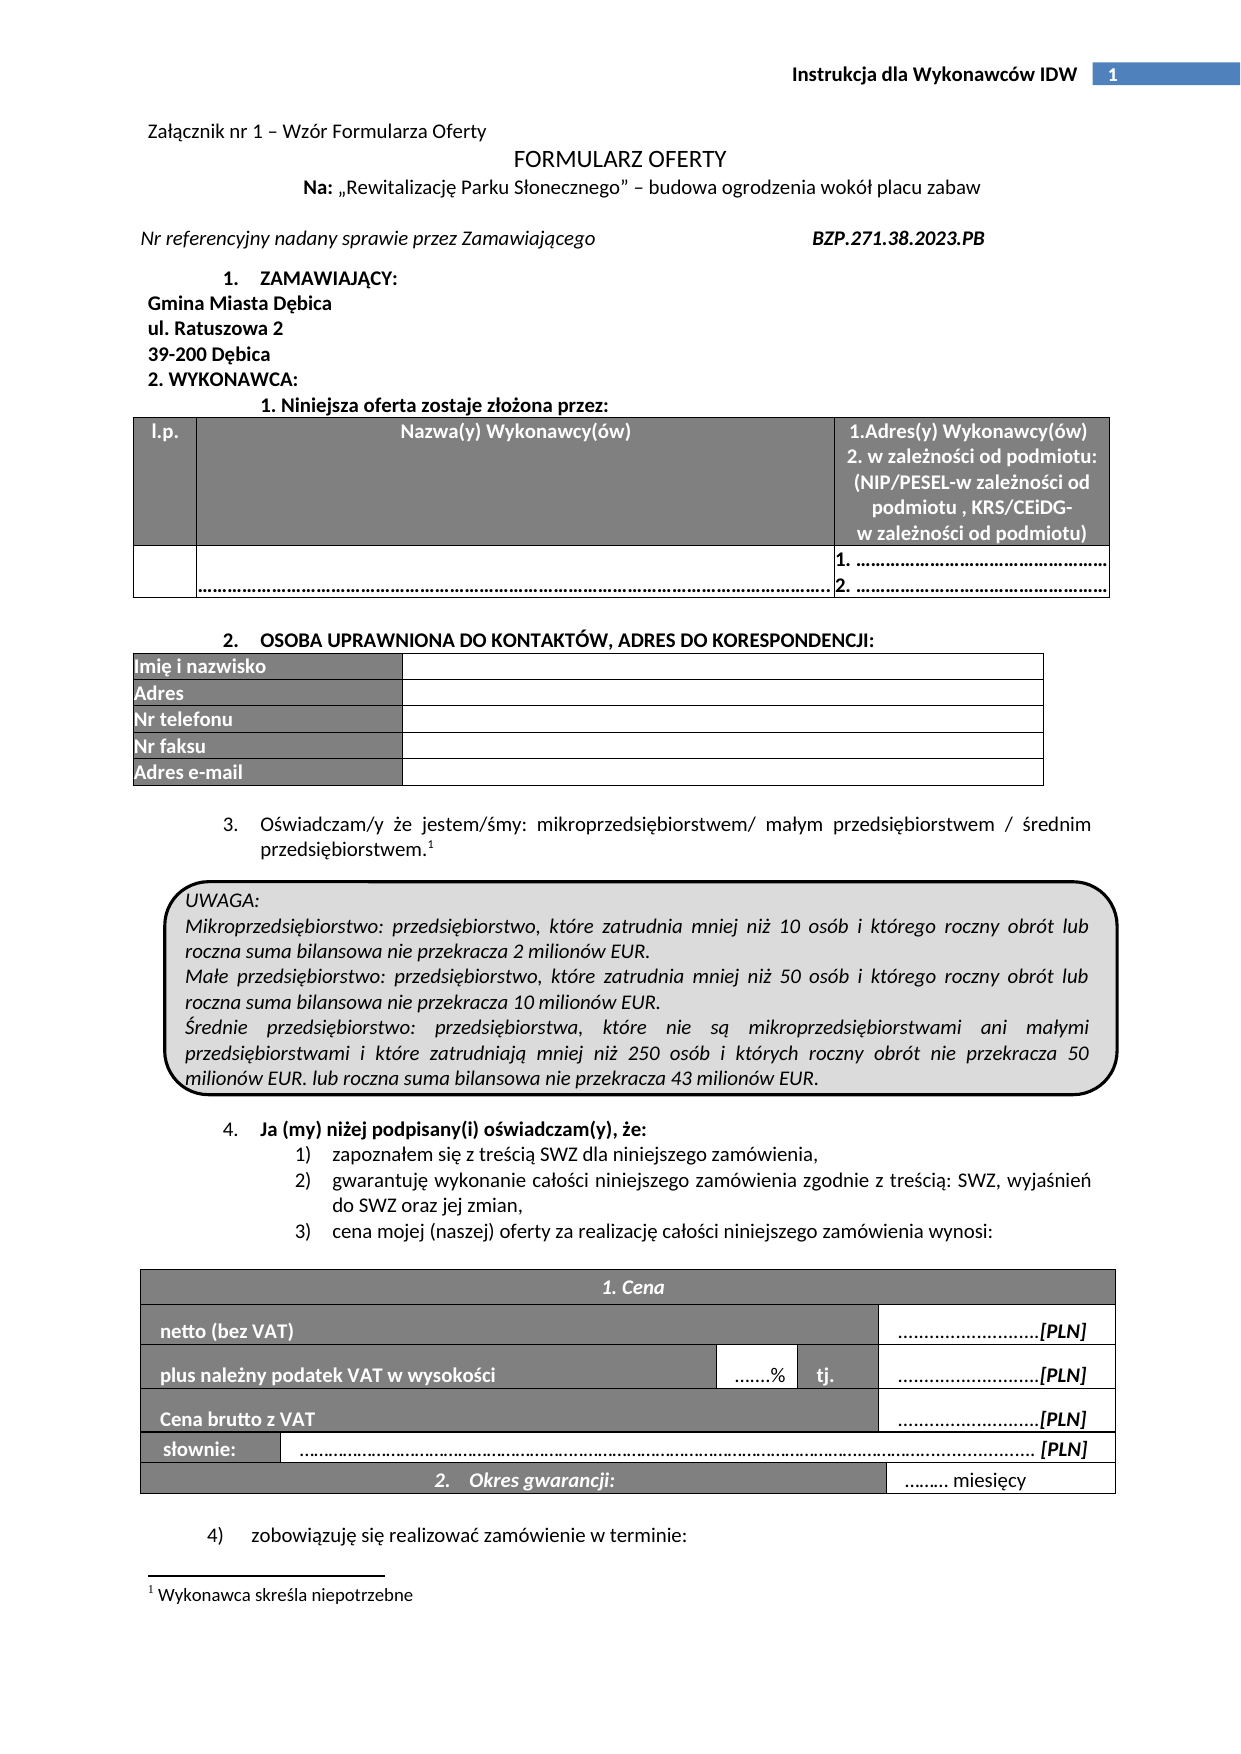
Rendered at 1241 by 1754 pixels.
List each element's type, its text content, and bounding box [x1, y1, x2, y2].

list Mikroprzedsiębiorstwo: przedsiębiorstwo, które zatrudnia mniej niż 10 osób i którego roczny obrót lub roczna suma bilansowa nie przekracza 2 milionów EUR. [185, 913, 1092, 964]
table_cell 1. …………………………………………… 2. …………………………………………… [835, 546, 1109, 597]
table_cell ...........................[PLN] [879, 1389, 1115, 1431]
text Załącznik nr 1 – Wzór Formularza Oferty [148, 118, 1092, 143]
text Na: „Rewitalizację Parku Słonecznego” – budowa ogrodzenia wokół placu zabaw [192, 174, 1092, 199]
table_cell tj. [798, 1345, 878, 1388]
list Małe przedsiębiorstwo: przedsiębiorstwo, które zatrudnia mniej niż 50 osób i którego roczny obrót lub roczna suma bilansowa nie przekracza 10 milionów EUR. [185, 964, 1092, 1014]
table_cell …....% [717, 1345, 797, 1388]
table_cell [403, 706, 1043, 732]
text 2. WYKONAWCA: [148, 366, 1092, 392]
text 1. Niniejsza oferta zostaje złożona przez: [260, 392, 1092, 417]
text Gmina Miasta Dębica [148, 290, 1092, 316]
text ul. Ratuszowa 2 [148, 316, 1092, 341]
table_cell ...........................[PLN] [879, 1345, 1115, 1388]
list OSOBA UPRAWNIONA DO KONTAKTÓW, ADRES DO KORESPONDENCJI: [223, 627, 1092, 652]
table_cell ...........................[PLN] [879, 1305, 1115, 1344]
list gwarantuję wykonanie całości niniejszego zamówienia zgodnie z treścią: SWZ, wyjaśnień do SWZ oraz jej zmian, [294, 1167, 1092, 1218]
table_cell Adres e-mail [134, 759, 402, 785]
table_cell ……………………………………………………………………………………………………………….. [197, 546, 834, 597]
text 39-200 Dębica [148, 341, 1092, 366]
list Ja (my) niżej podpisany(i) oświadczam(y), że: [223, 1116, 1092, 1142]
list ZAMAWIAJĄCY: [223, 265, 1092, 290]
table_header Nazwa(y) Wykonawcy(ów) [197, 418, 834, 545]
table_cell [403, 680, 1043, 705]
list cena mojej (naszej) oferty za realizację całości niniejszego zamówienia wynosi: [294, 1218, 1092, 1243]
table_cell Nr faksu [134, 733, 402, 758]
table_cell [134, 546, 196, 597]
table_header Imię i nazwisko [134, 654, 402, 679]
table_cell Nr telefonu [134, 706, 402, 732]
table_header BZP.271.38.2023.PB [812, 200, 1085, 250]
table_header [403, 654, 1043, 679]
table_header Nr referencyjny nadany sprawie przez Zamawiającego [140, 200, 812, 250]
table_cell Adres [134, 680, 402, 705]
table_cell …………………………………………………..………………………………………………….…………...................... [PLN] [281, 1433, 1115, 1462]
table_header 1. Cena [141, 1270, 1115, 1304]
list Średnie przedsiębiorstwo: przedsiębiorstwa, które nie są mikroprzedsiębiorstwami ani małymi przedsiębiorstwami i które zatrudniają mniej niż 250 osób i których roczny obrót nie przekracza 50 milionów EUR. lub roczna suma bilansowa nie przekracza 43 milionów EUR. [185, 1014, 1092, 1091]
list zobowiązuję się realizować zamówienie w terminie: [207, 1522, 1092, 1547]
list UWAGA: [185, 887, 1092, 913]
table_cell słownie: [141, 1433, 280, 1462]
text FORMULARZ OFERTY [148, 143, 1092, 174]
table_header 1.Adres(y) Wykonawcy(ów) 2. w zależności od podmiotu: (NIP/PESEL-w zależności od podmiotu , KRS/CEiDG- w zależności od podmiotu) [835, 418, 1109, 545]
table_cell netto (bez VAT) [141, 1305, 878, 1344]
table_cell Cena brutto z VAT [141, 1389, 878, 1431]
table_header l.p. [134, 418, 196, 545]
table_cell 2. Okres gwarancji: [141, 1463, 886, 1493]
table_cell plus należny podatek VAT w wysokości [141, 1345, 716, 1388]
table_cell ……… miesięcy [887, 1463, 1115, 1493]
list zapoznałem się z treścią SWZ dla niniejszego zamówienia, [294, 1142, 1092, 1167]
table_cell [403, 759, 1043, 785]
list Oświadczam/y że jestem/śmy: mikroprzedsiębiorstwem/ małym przedsiębiorstwem / średnim przedsiębiorstwem. [223, 811, 1092, 862]
table_cell [403, 733, 1043, 758]
